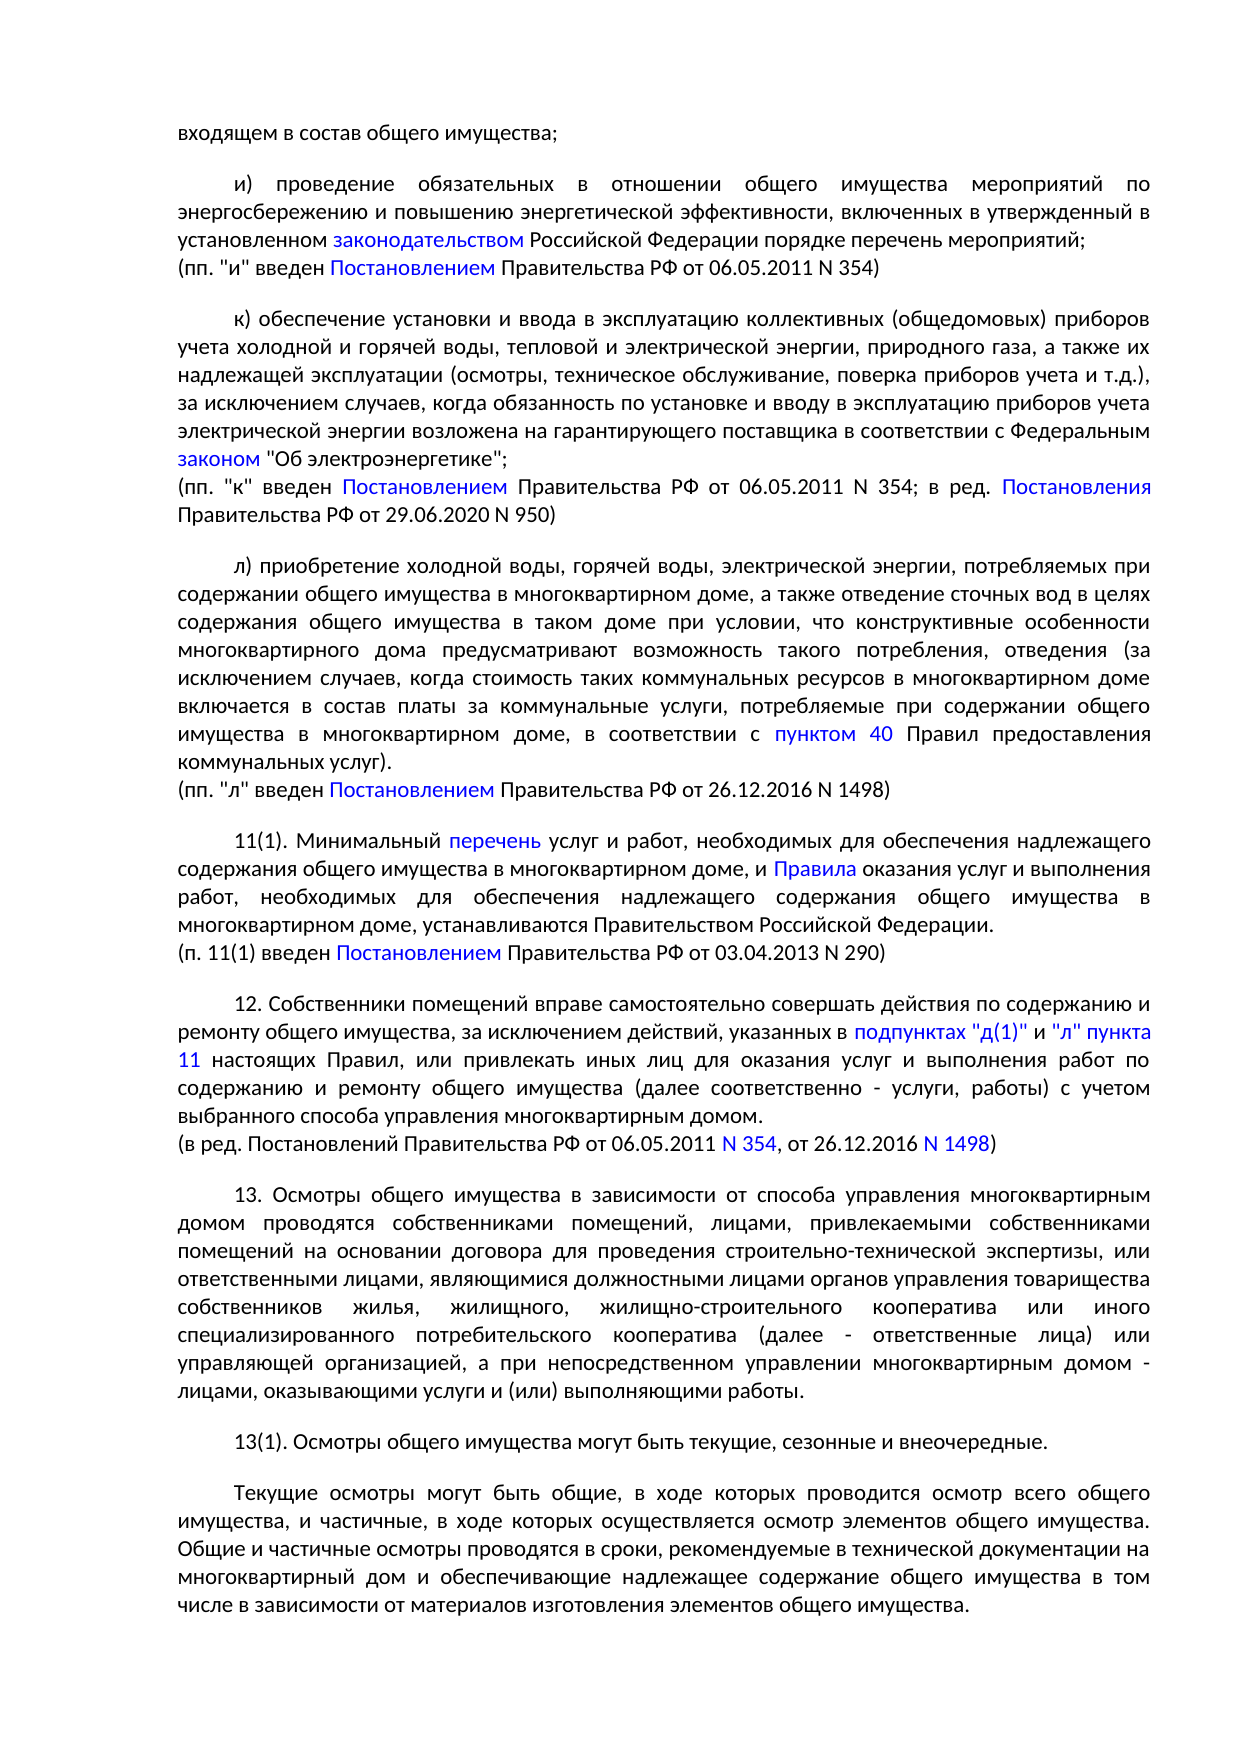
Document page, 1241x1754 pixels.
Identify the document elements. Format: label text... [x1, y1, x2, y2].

text к) обеспечение установки и ввода в эксплуатацию коллективных (общедомовых) приборов учета холодной и горячей воды, тепловой и электрической энергии, природного газа, а также их надлежащей эксплуатации (осмотры, техническое обслуживание, поверка приборов учета и т.д.), за исключением случаев, когда обязанность по установке и вводу в эксплуатацию приборов учета электрической энергии возложена на гарантирующего поставщика в соответствии с Федеральным законом "Об электроэнергетике"; [177, 304, 1152, 472]
text 13(1). Осмотры общего имущества могут быть текущие, сезонные и внеочередные. [177, 1427, 1152, 1455]
text л) приобретение холодной воды, горячей воды, электрической энергии, потребляемых при содержании общего имущества в многоквартирном доме, а также отведение сточных вод в целях содержания общего имущества в таком доме при условии, что конструктивные особенности многоквартирного дома предусматривают возможность такого потребления, отведения (за исключением случаев, когда стоимость таких коммунальных ресурсов в многоквартирном доме включается в состав платы за коммунальные услуги, потребляемые при содержании общего имущества в многоквартирном доме, в соответствии с пунктом 40 Правил предоставления коммунальных услуг). [177, 551, 1152, 775]
text (пп. "л" введен Постановлением Правительства РФ от 26.12.2016 N 1498) [177, 775, 1152, 803]
text 13. Осмотры общего имущества в зависимости от способа управления многоквартирным домом проводятся собственниками помещений, лицами, привлекаемыми собственниками помещений на основании договора для проведения строительно-технической экспертизы, или ответственными лицами, являющимися должностными лицами органов управления товарищества собственников жилья, жилищного, жилищно-строительного кооператива или иного специализированного потребительского кооператива (далее - ответственные лица) или управляющей организацией, а при непосредственном управлении многоквартирным домом - лицами, оказывающими услуги и (или) выполняющими работы. [177, 1180, 1152, 1404]
text Текущие осмотры могут быть общие, в ходе которых проводится осмотр всего общего имущества, и частичные, в ходе которых осуществляется осмотр элементов общего имущества. Общие и частичные осмотры проводятся в сроки, рекомендуемые в технической документации на многоквартирный дом и обеспечивающие надлежащее содержание общего имущества в том числе в зависимости от материалов изготовления элементов общего имущества. [177, 1478, 1152, 1618]
text (пп. "к" введен Постановлением Правительства РФ от 06.05.2011 N 354; в ред. Постановления Правительства РФ от 29.06.2020 N 950) [177, 472, 1152, 528]
text и) проведение обязательных в отношении общего имущества мероприятий по энергосбережению и повышению энергетической эффективности, включенных в утвержденный в установленном законодательством Российской Федерации порядке перечень мероприятий; [177, 169, 1152, 253]
text (пп. "и" введен Постановлением Правительства РФ от 06.05.2011 N 354) [177, 253, 1152, 281]
text 11(1). Минимальный перечень услуг и работ, необходимых для обеспечения надлежащего содержания общего имущества в многоквартирном доме, и Правила оказания услуг и выполнения работ, необходимых для обеспечения надлежащего содержания общего имущества в многоквартирном доме, устанавливаются Правительством Российской Федерации. [177, 826, 1152, 938]
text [177, 118, 1152, 146]
text (в ред. Постановлений Правительства РФ от 06.05.2011 N 354, от 26.12.2016 N 1498) [177, 1129, 1152, 1157]
text 12. Собственники помещений вправе самостоятельно совершать действия по содержанию и ремонту общего имущества, за исключением действий, указанных в подпунктах "д(1)" и "л" пункта 11 настоящих Правил, или привлекать иных лиц для оказания услуг и выполнения работ по содержанию и ремонту общего имущества (далее соответственно - услуги, работы) с учетом выбранного способа управления многоквартирным домом. [177, 989, 1152, 1129]
text (п. 11(1) введен Постановлением Правительства РФ от 03.04.2013 N 290) [177, 938, 1152, 966]
